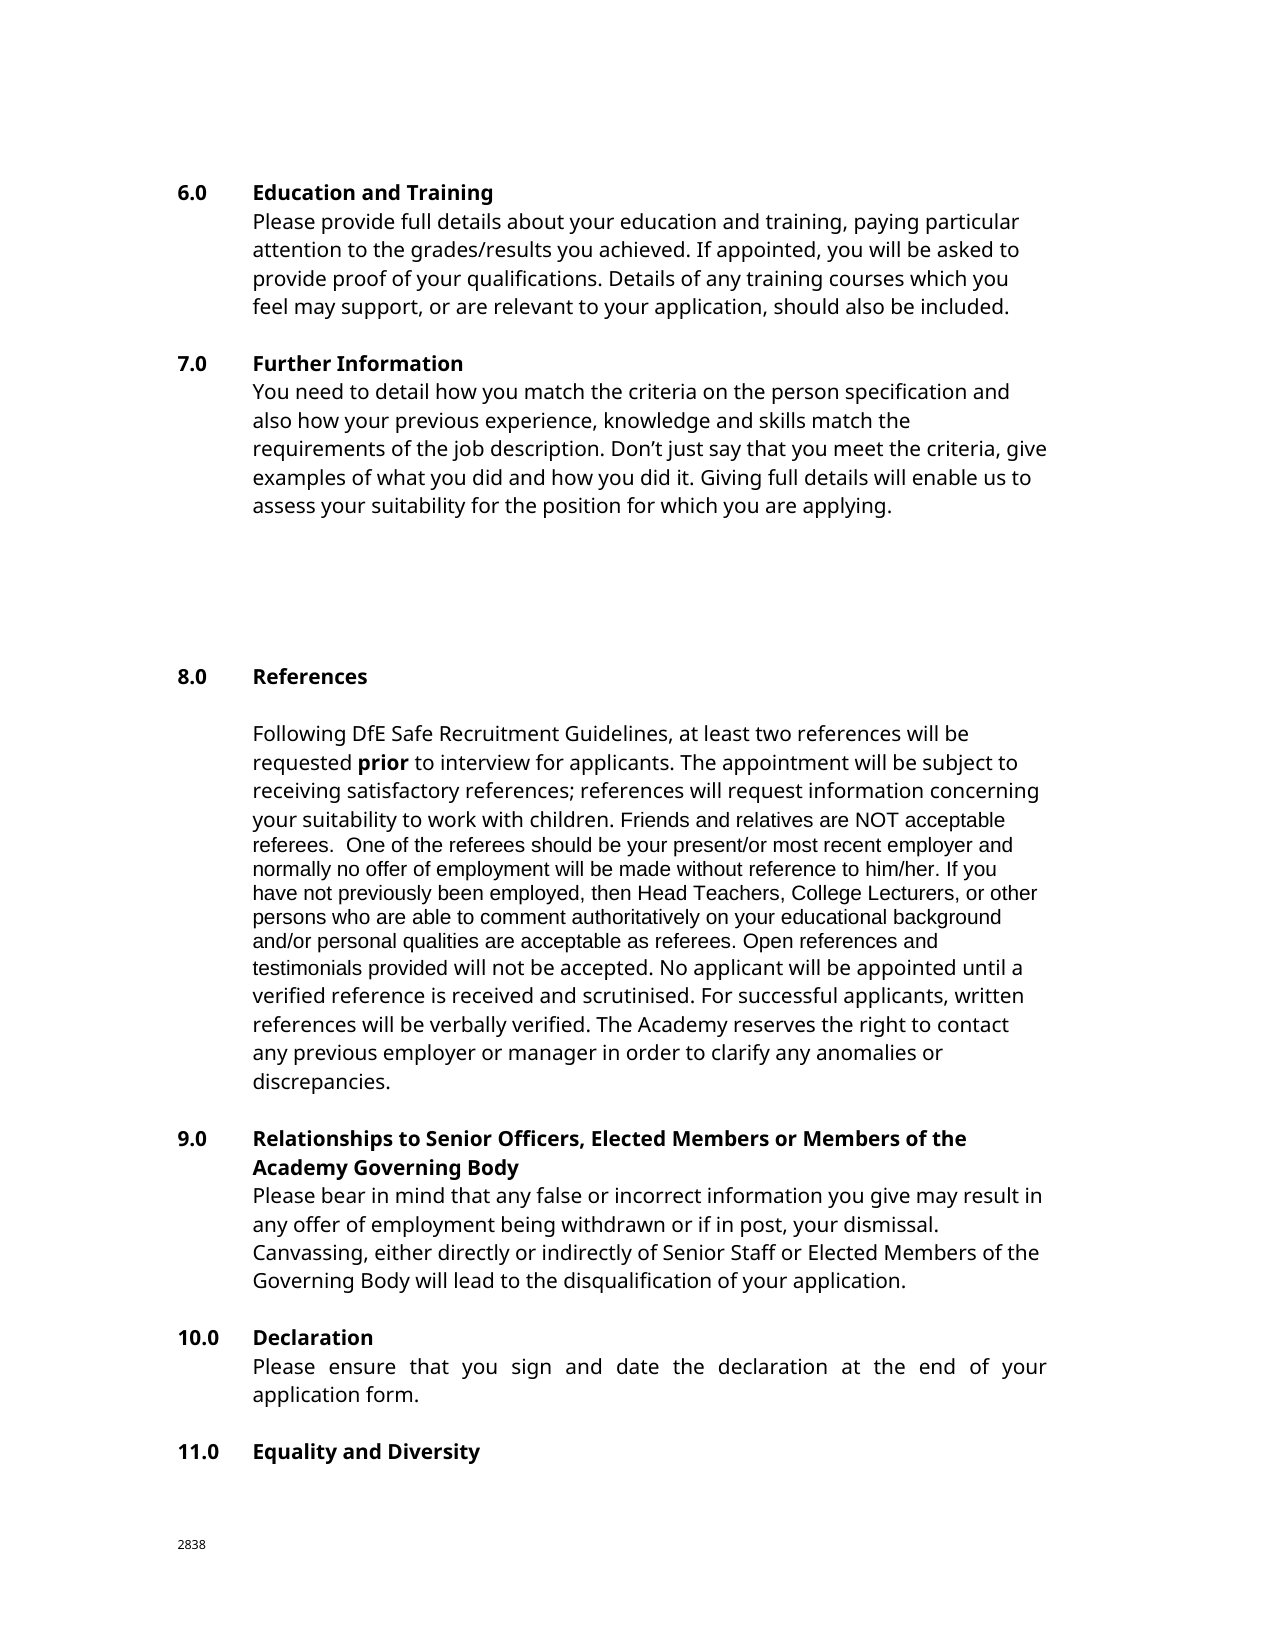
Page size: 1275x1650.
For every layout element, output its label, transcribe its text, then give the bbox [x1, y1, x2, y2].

text Following DfE Safe Recruitment Guidelines, at least two references will be requested prior to interview for applicants. The appointment will be subject to receiving satisfactory references; references will request information concerning your suitability to work with children. Friends and relatives are NOT acceptable referees. One of the referees should be your present/or most recent employer and normally no offer of employment will be made without reference to him/her. If you have not previously been employed, then Head Teachers, College Lecturers, or other persons who are able to comment authoritatively on your educational background and/or personal qualities are acceptable as referees. Open references and testimonials provided will not be accepted. No applicant will be appointed until a verified reference is received and scrutinised. For successful applicants, written references will be verbally verified. The Academy reserves the right to contact any previous employer or manager in order to clarify any anomalies or discrepancies. [252, 719, 1048, 1095]
text 9.0 Relationships to Senior Officers, Elected Members or Members of the Academy Governing Body [177, 1124, 1048, 1181]
text Please provide full details about your education and training, paying particular attention to the grades/results you achieved. If appointed, you will be asked to provide proof of your qualifications. Details of any training courses which you feel may support, or are relevant to your application, should also be included. [252, 207, 1048, 321]
text 6.0 Education and Training [177, 178, 1048, 207]
text Please bear in mind that any false or incorrect information you give may result in any offer of employment being withdrawn or if in post, your dismissal. Canvassing, either directly or indirectly of Senior Staff or Elected Members of the Governing Body will lead to the disqualification of your application. [252, 1181, 1048, 1295]
list Further Information [177, 349, 1048, 377]
text 10.0 Declaration [177, 1323, 1048, 1352]
text You need to detail how you match the criteria on the person specification and also how your previous experience, knowledge and skills match the requirements of the job description. Don’t just say that you meet the criteria, give examples of what you did and how you did it. Giving full details will enable us to assess your suitability for the position for which you are applying. [252, 377, 1048, 520]
text 11.0 Equality and Diversity [177, 1437, 1048, 1466]
text 8.0 References [177, 662, 1048, 690]
text Please ensure that you sign and date the declaration at the end of your application form. [252, 1352, 1048, 1409]
